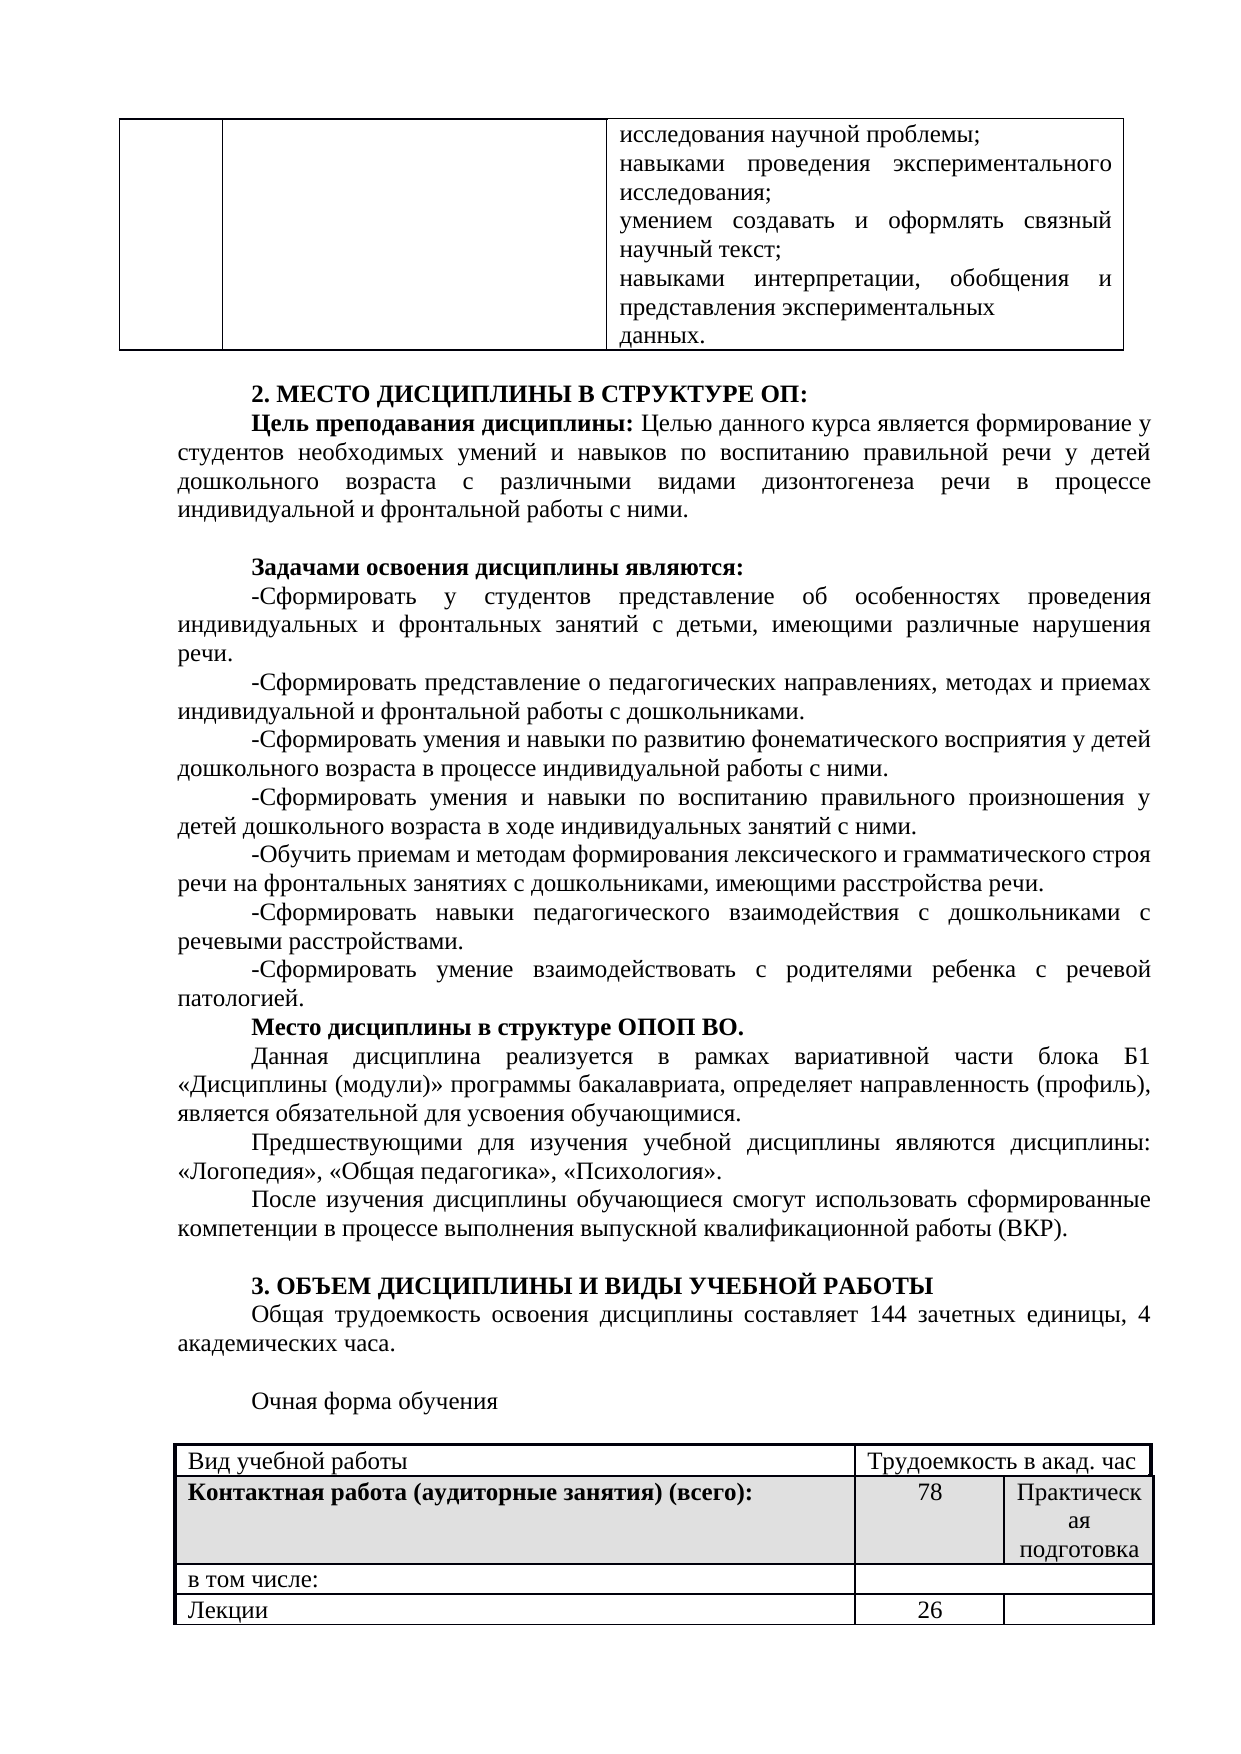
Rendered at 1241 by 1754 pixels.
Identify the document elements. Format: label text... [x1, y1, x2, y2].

text Место дисциплины в структуре ОПОП ВО. [177, 1012, 1152, 1041]
text -Обучить приемам и методам формирования лексического и грамматического строя речи на фронтальных занятиях с дошкольниками, имеющими расстройства речи. [177, 839, 1152, 897]
text -Сформировать навыки педагогического взаимодействия с дошкольниками с речевыми расстройствами. [177, 897, 1152, 954]
table_cell 26 [856, 1595, 1003, 1623]
text 3. Объем дисциплины и виды учебной работы [177, 1271, 1152, 1299]
text Предшествующими для изучения учебной дисциплины являются дисциплины: «Логопедия», «Общая педагогика», «Психология». [177, 1127, 1152, 1184]
text Задачами освоения дисциплины являются: [177, 552, 1152, 581]
table_cell [856, 1565, 1152, 1593]
table_header Трудоемкость в акад. час [856, 1446, 1149, 1475]
text 2. Место дисциплины в структуре ОП: [177, 379, 1152, 408]
text После изучения дисциплины обучающиеся смогут использовать сформированные компетенции в процессе выполнения выпускной квалификационной работы (ВКР). [177, 1184, 1152, 1242]
table_cell Контактная работа (аудиторные занятия) (всего): [177, 1477, 854, 1563]
text -Сформировать у студентов представление об особенностях проведения индивидуальных и фронтальных занятий с детьми, имеющими различные нарушения речи. [177, 581, 1152, 667]
text -Сформировать умение взаимодействовать с родителями ребенка с речевой патологией. [177, 954, 1152, 1012]
text -Сформировать умения и навыки по развитию фонематического восприятия у детей дошкольного возраста в процессе индивидуальной работы с ними. [177, 724, 1152, 782]
table_cell в том числе: [177, 1565, 854, 1593]
text -Сформировать умения и навыки по воспитанию правильного произношения у детей дошкольного возраста в ходе индивидуальных занятий с ними. [177, 782, 1152, 839]
table_header Вид учебной работы [177, 1446, 854, 1475]
text Общая трудоемкость освоения дисциплины составляет 144 зачетных единицы, 4 академических часа. [177, 1299, 1152, 1357]
text Данная дисциплина реализуется в рамках вариативной части блока Б1 «Дисциплины (модули)» программы бакалавриата, определяет направленность (профиль), является обязательной для усвоения обучающимися. [177, 1041, 1152, 1127]
text Очная форма обучения [177, 1386, 1152, 1414]
table_cell 78 [856, 1477, 1003, 1563]
table_cell [1005, 1595, 1152, 1623]
table_cell Практическая подготовка [1005, 1477, 1152, 1563]
text -Сформировать представление о педагогических направлениях, методах и приемах индивидуальной и фронтальной работы с дошкольниками. [177, 667, 1152, 724]
text Цель преподавания дисциплины: Целью данного курса является формирование у студентов необходимых умений и навыков по воспитанию правильной речи у детей дошкольного возраста с различными видами дизонтогенеза речи в процессе индивидуальной и фронтальной работы с ними. [177, 408, 1152, 523]
table_cell Лекции [177, 1595, 854, 1623]
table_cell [607, 119, 1123, 349]
